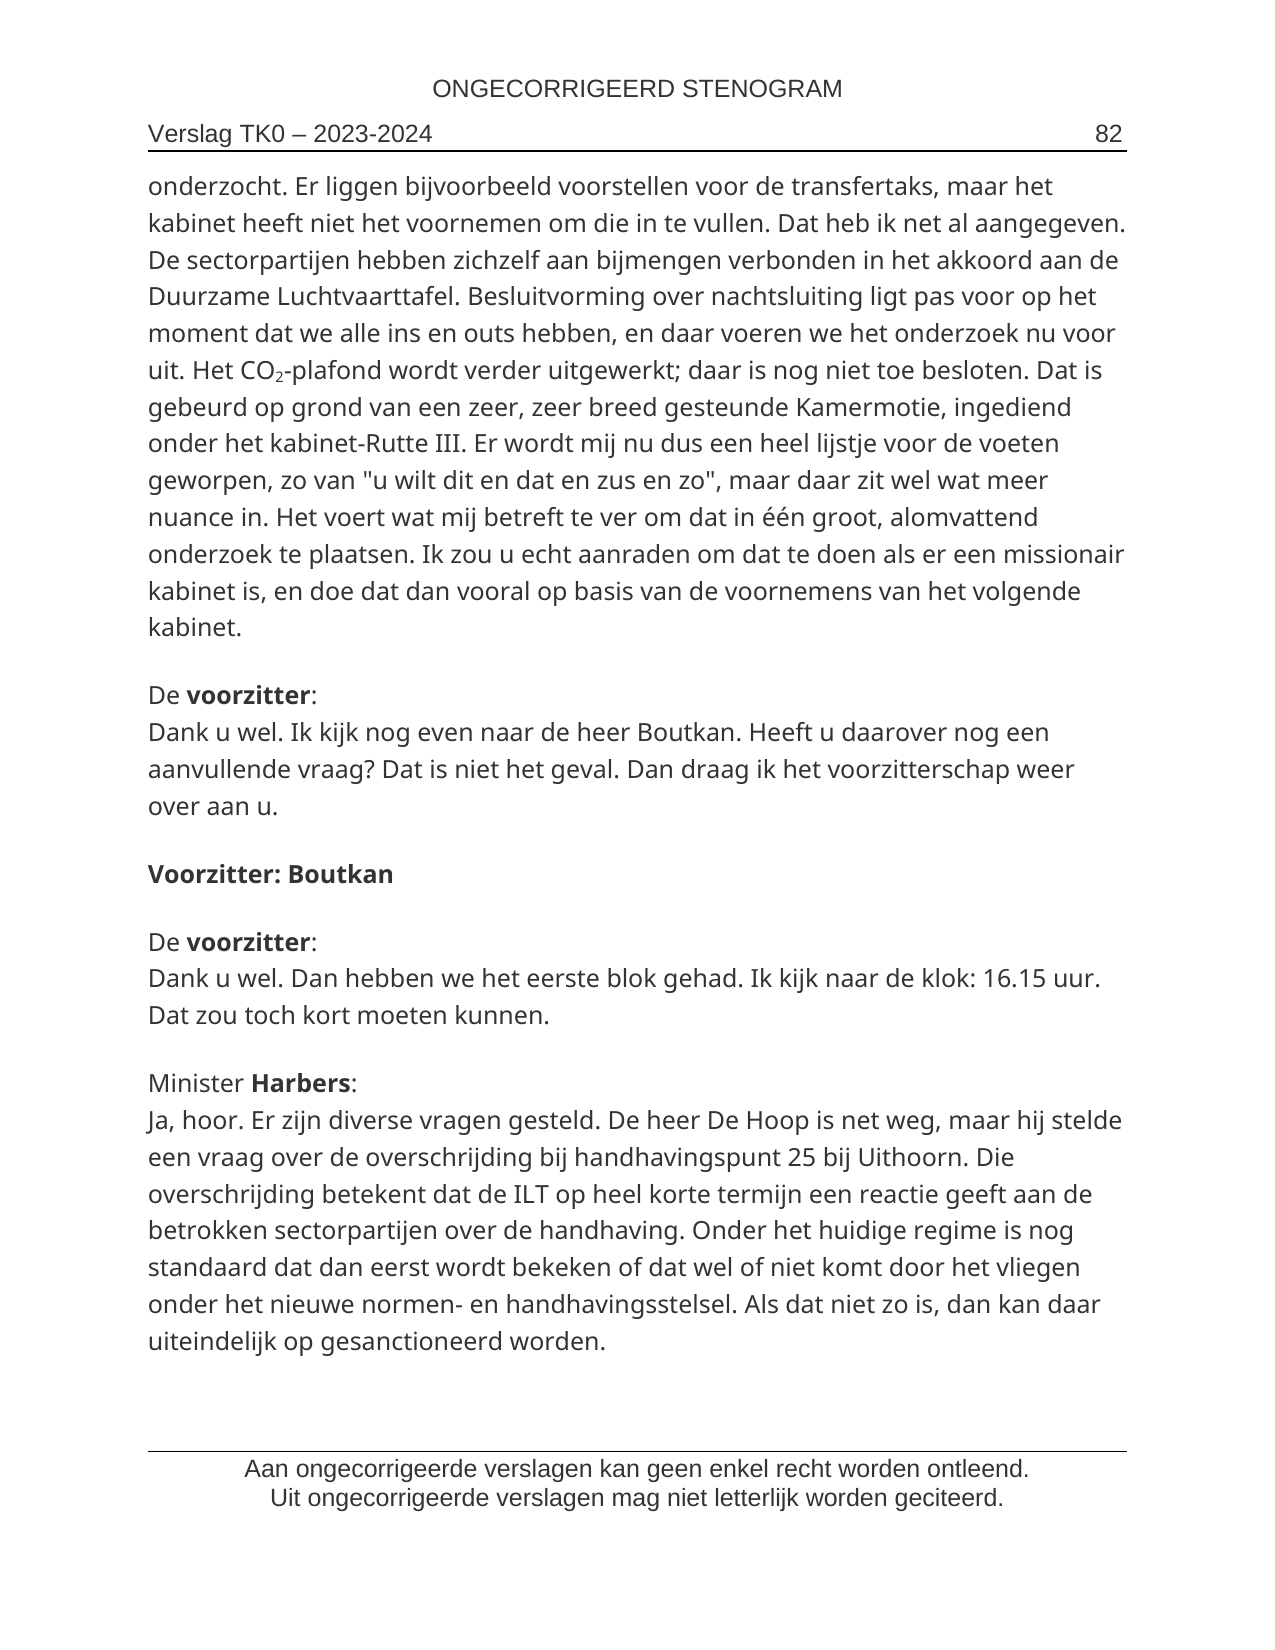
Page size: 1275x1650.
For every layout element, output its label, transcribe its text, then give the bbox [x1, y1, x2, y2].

text De voorzitter: Dank u wel. Ik kijk nog even naar de heer Boutkan. Heeft u daarover nog een aanvullende vraag? Dat is niet het geval. Dan draag ik het voorzitterschap weer over aan u. [148, 678, 1127, 822]
text Voorzitter: Boutkan [148, 856, 1127, 890]
text De voorzitter: Dank u wel. Dan hebben we het eerste blok gehad. Ik kijk naar de klok: 16.15 uur. Dat zou toch kort moeten kunnen. [148, 924, 1127, 1032]
text Minister Harbers: Ja, hoor. Er zijn diverse vragen gesteld. De heer De Hoop is net weg, maar hij stelde een vraag over de overschrijding bij handhavingspunt 25 bij Uithoorn. Die overschrijding betekent dat de ILT op heel korte termijn een reactie geeft aan de betrokken sectorpartijen over de handhaving. Onder het huidige regime is nog standaard dat dan eerst wordt bekeken of dat wel of niet komt door het vliegen onder het nieuwe normen- en handhavingsstelsel. Als dat niet zo is, dan kan daar uiteindelijk op gesanctioneerd worden. [148, 1066, 1127, 1357]
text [148, 169, 1127, 644]
